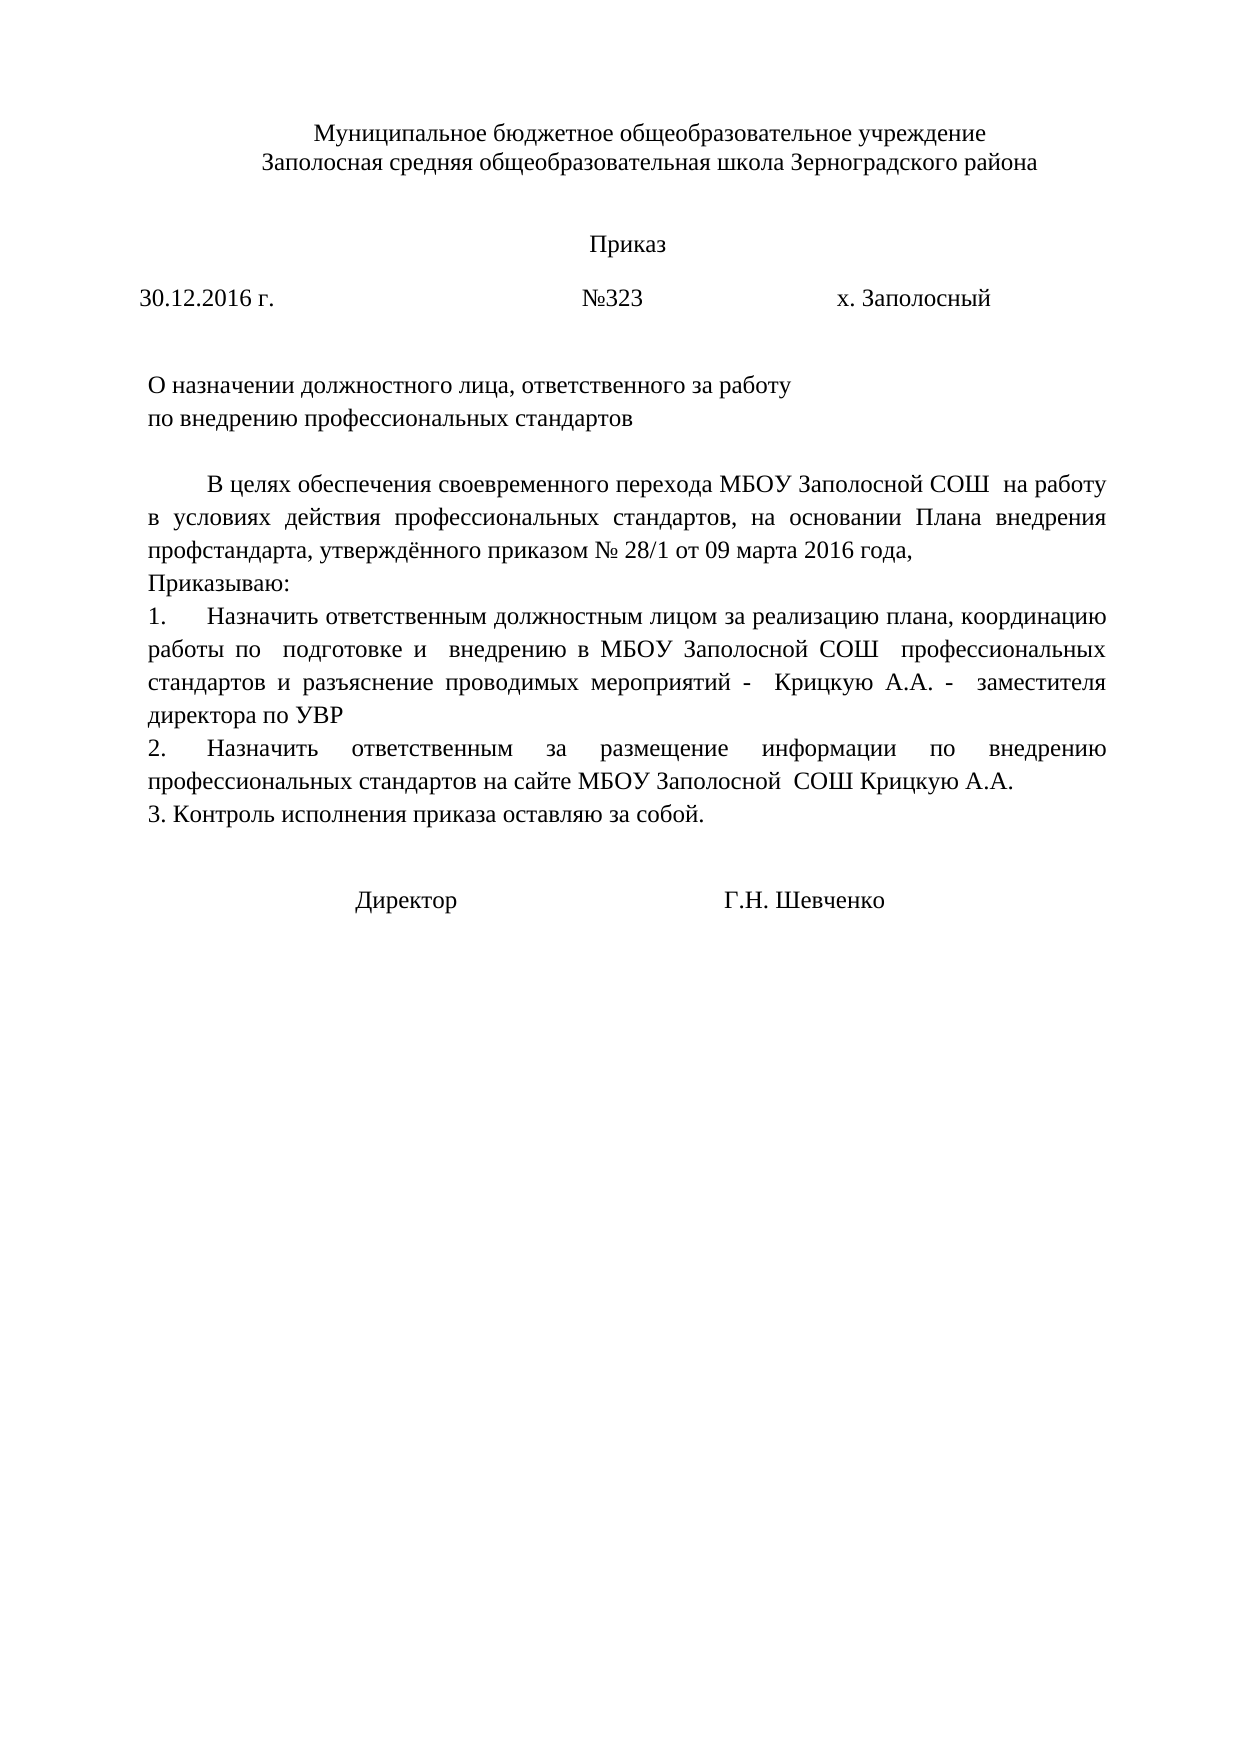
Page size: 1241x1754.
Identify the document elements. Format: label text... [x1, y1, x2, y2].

text 3. Контроль исполнения приказа оставляю за собой. [148, 799, 1107, 828]
text Муниципальное бюджетное общеобразовательное учреждение [192, 118, 1107, 147]
text Приказ [148, 229, 1107, 258]
text Приказываю: [148, 568, 1107, 597]
text по внедрению профессиональных стандартов [148, 403, 1107, 432]
text Директор Г.Н. Шевченко [59, 885, 1181, 914]
text В целях обеспечения своевременного перехода МБОУ Заполосной СОШ на работу в условиях действия профессиональных стандартов, на основании Плана внедрения профстандарта, утверждённого приказом № 28/1 от 09 марта 2016 года, [148, 469, 1107, 564]
text 30.12.2016 г. №323 х. Заполосный [59, 283, 1107, 312]
list Назначить ответственным за размещение информации по внедрению профессиональных стандартов на сайте МБОУ Заполосной СОШ Крицкую А.А. [148, 733, 1107, 795]
text Заполосная средняя общеобразовательная школа Зерноградского района [192, 147, 1107, 176]
list Назначить ответственным должностным лицом за реализацию плана, координацию работы по подготовке и внедрению в МБОУ Заполосной СОШ профессиональных стандартов и разъяснение проводимых мероприятий - Крицкую А.А. - заместителя директора по УВР [148, 601, 1107, 729]
text О назначении должностного лица, ответственного за работу [148, 370, 1107, 399]
